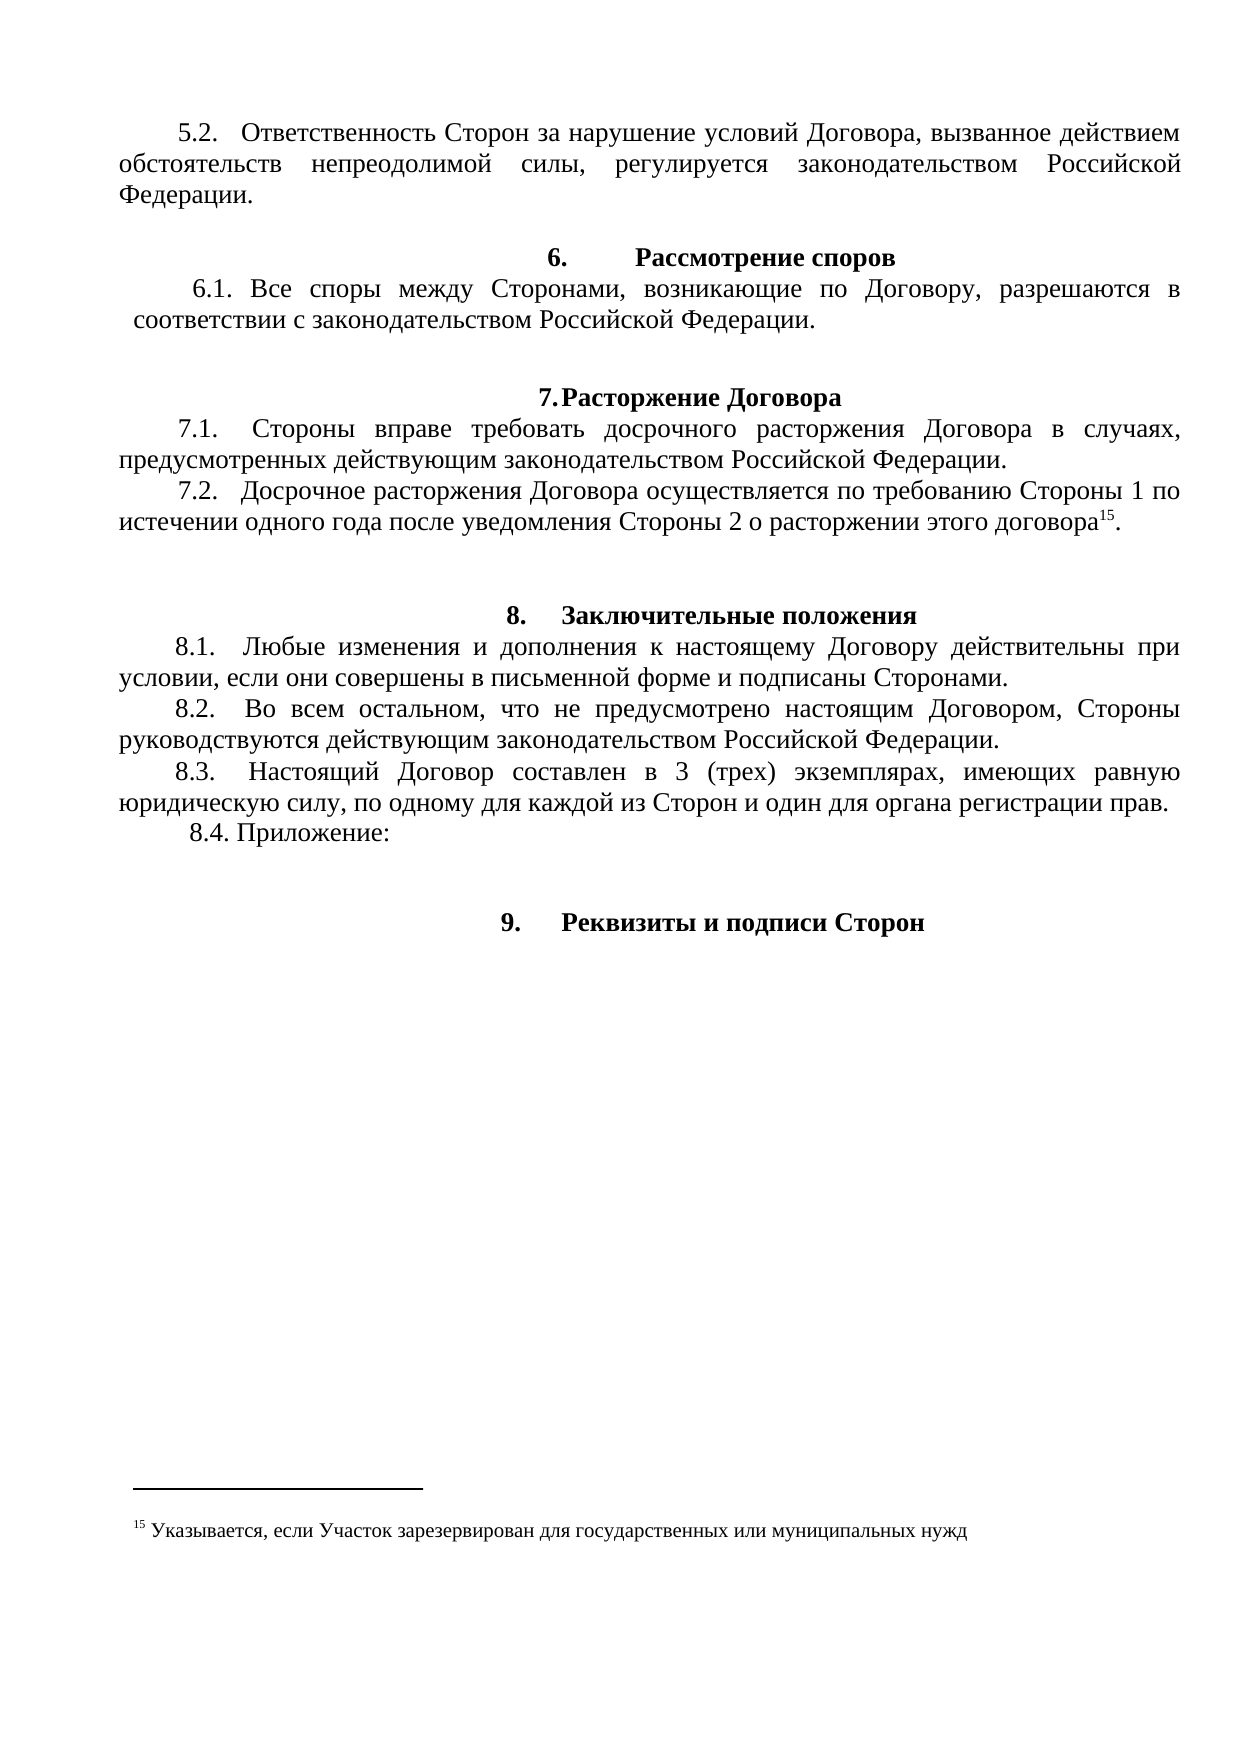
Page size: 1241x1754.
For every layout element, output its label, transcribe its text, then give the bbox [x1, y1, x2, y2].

list Рассмотрение споров [547, 241, 1196, 272]
list Досрочное расторжения Договора осуществляется по требованию Стороны 1 по истечении одного года после уведомления Стороны 2 о расторжении этого договора15. [119, 474, 1181, 537]
text 6.1. Все споры между Сторонами, возникающие по Договору, разрешаются в соответствии с законодательством Российской Федерации. [133, 272, 1181, 334]
list Реквизиты и подписи Сторон [501, 906, 1196, 937]
list Во всем остальном, что не предусмотрено настоящим Договором, Стороны руководствуются действующим законодательством Российской Федерации. [119, 692, 1181, 755]
list Любые изменения и дополнения к настоящему Договору действительны при условии, если они совершены в письменной форме и подписаны Сторонами. [119, 630, 1180, 692]
list Ответственность Сторон за нарушение условий Договора, вызванное действием обстоятельств непреодолимой силы, регулируется законодательством Российской Федерации. [119, 116, 1182, 209]
list Расторжение Договора [538, 381, 1196, 412]
list Настоящий Договор составлен в 3 (трех) экземплярах, имеющих равную юридическую силу, по одному для каждой из Сторон и один для органа регистрации прав. [119, 755, 1181, 817]
list Заключительные положения [506, 599, 1196, 630]
text 15 Указывается, если Участок зарезервирован для государственных или муниципальных нужд [133, 1518, 1196, 1542]
list Приложение: [189, 817, 1196, 848]
list Стороны вправе требовать досрочного расторжения Договора в случаях, предусмотренных действующим законодательством Российской Федерации. [119, 412, 1181, 474]
